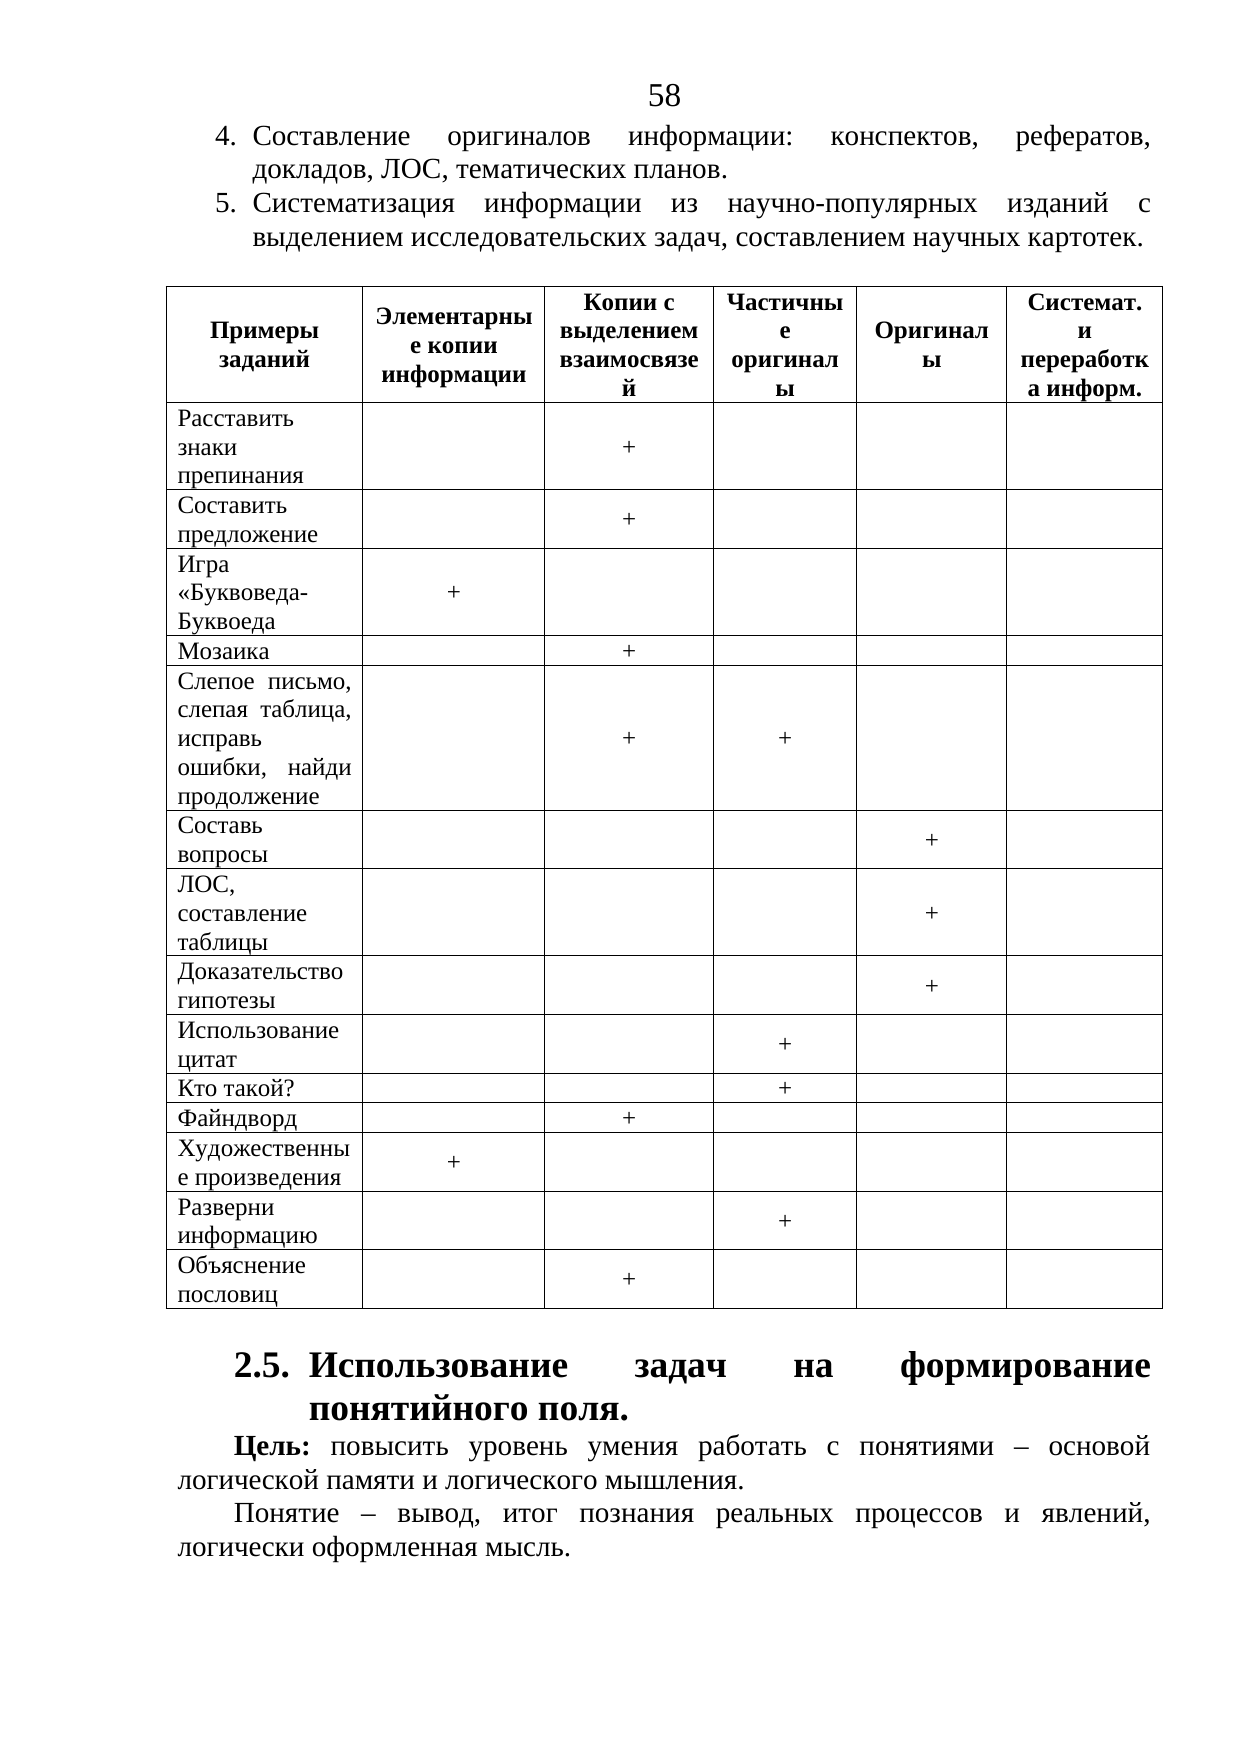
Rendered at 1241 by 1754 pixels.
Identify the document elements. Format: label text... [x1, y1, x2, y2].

table_cell [714, 490, 856, 548]
table_cell [857, 490, 1006, 548]
table_cell + [857, 869, 1006, 955]
table_header Частичные оригиналы [714, 287, 856, 402]
table_header Элементарные копии информации [363, 287, 544, 402]
table_cell [545, 1015, 713, 1072]
table_cell [857, 1103, 1006, 1132]
table_cell [363, 403, 544, 489]
table_cell [363, 1015, 544, 1072]
table_cell + [363, 1133, 544, 1191]
table_cell Игра «Буквоведа- Буквоеда [167, 549, 362, 635]
table_cell [363, 1103, 544, 1132]
table_cell Составь вопросы [167, 811, 362, 868]
text Цель: повысить уровень умения работать с понятиями – основой логической памяти и логического мышления. [177, 1428, 1152, 1496]
table_cell [545, 549, 713, 635]
table_cell [1007, 636, 1162, 665]
table_cell [857, 636, 1006, 665]
table_cell + [857, 811, 1006, 868]
table_cell [545, 1133, 713, 1191]
table_cell [1007, 1015, 1162, 1072]
table_cell [363, 1192, 544, 1249]
table_cell [1007, 1192, 1162, 1249]
list Составление оригиналов информации: конспектов, рефератов, докладов, ЛОС, тематических планов. [215, 118, 1152, 185]
table_cell [714, 811, 856, 868]
table_header Примеры заданий [167, 287, 362, 402]
table_cell + [545, 1103, 713, 1132]
table_cell + [714, 1015, 856, 1072]
table_cell Доказательство гипотезы [167, 956, 362, 1014]
table_cell [857, 549, 1006, 635]
table_cell Использование цитат [167, 1015, 362, 1072]
table_cell [363, 636, 544, 665]
table_cell [1007, 869, 1162, 955]
table_cell Разверни информацию [167, 1192, 362, 1249]
table_cell [1007, 956, 1162, 1014]
table_cell [714, 869, 856, 955]
table_cell [363, 1074, 544, 1102]
table_cell [1007, 549, 1162, 635]
table_cell [1007, 1250, 1162, 1308]
table_cell [714, 1133, 856, 1191]
table_header Копии с выделением взаимосвязей [545, 287, 713, 402]
table_cell Расставить знаки препинания [167, 403, 362, 489]
table_cell + [857, 956, 1006, 1014]
table_cell + [714, 1192, 856, 1249]
table_cell [714, 1250, 856, 1308]
list Систематизация информации из научно-популярных изданий с выделением исследовательских задач, составлением научных картотек. [215, 185, 1152, 252]
table_cell [363, 490, 544, 548]
table_cell [714, 636, 856, 665]
table_cell + [545, 636, 713, 665]
table_cell [545, 1074, 713, 1102]
table_header Системат. и переработка информ. [1007, 287, 1162, 402]
table_cell [363, 1250, 544, 1308]
table_cell [857, 1133, 1006, 1191]
table_cell [545, 956, 713, 1014]
table_cell [857, 1250, 1006, 1308]
table_cell [857, 666, 1006, 809]
table_cell [714, 956, 856, 1014]
table_cell [1007, 403, 1162, 489]
table_cell + [714, 666, 856, 809]
table_cell [545, 1192, 713, 1249]
table_cell [1007, 666, 1162, 809]
table_cell [1007, 490, 1162, 548]
table_cell [714, 549, 856, 635]
table_cell Составить предложение [167, 490, 362, 548]
table_cell [545, 811, 713, 868]
table_cell + [545, 666, 713, 809]
table_cell + [545, 1250, 713, 1308]
table_cell [363, 666, 544, 809]
table_cell [363, 956, 544, 1014]
table_cell Слепое письмо, слепая таблица, исправь ошибки, найди продолжение [167, 666, 362, 809]
table_cell [1007, 1133, 1162, 1191]
table_cell [363, 811, 544, 868]
table_cell ЛОС, составление таблицы [167, 869, 362, 955]
table_cell [857, 403, 1006, 489]
table_header Оригиналы [857, 287, 1006, 402]
table_cell Кто такой? [167, 1074, 362, 1102]
table_cell + [545, 403, 713, 489]
table_cell [857, 1015, 1006, 1072]
table_cell [714, 403, 856, 489]
table_cell Объяснение пословиц [167, 1250, 362, 1308]
table_cell Мозаика [167, 636, 362, 665]
table_cell Художественные произведения [167, 1133, 362, 1191]
table_cell [545, 869, 713, 955]
table_cell Файндворд [167, 1103, 362, 1132]
table_cell [363, 869, 544, 955]
table_cell [857, 1074, 1006, 1102]
table_cell + [545, 490, 713, 548]
table_cell + [363, 549, 544, 635]
text Понятие – вывод, итог познания реальных процессов и явлений, логически оформленная мысль. [177, 1496, 1152, 1563]
table_cell [714, 1103, 856, 1132]
table_cell [1007, 1103, 1162, 1132]
list Использование задач на формирование понятийного поля. [233, 1342, 1152, 1428]
table_cell [857, 1192, 1006, 1249]
table_cell [1007, 1074, 1162, 1102]
table_cell [1007, 811, 1162, 868]
table_cell + [714, 1074, 856, 1102]
